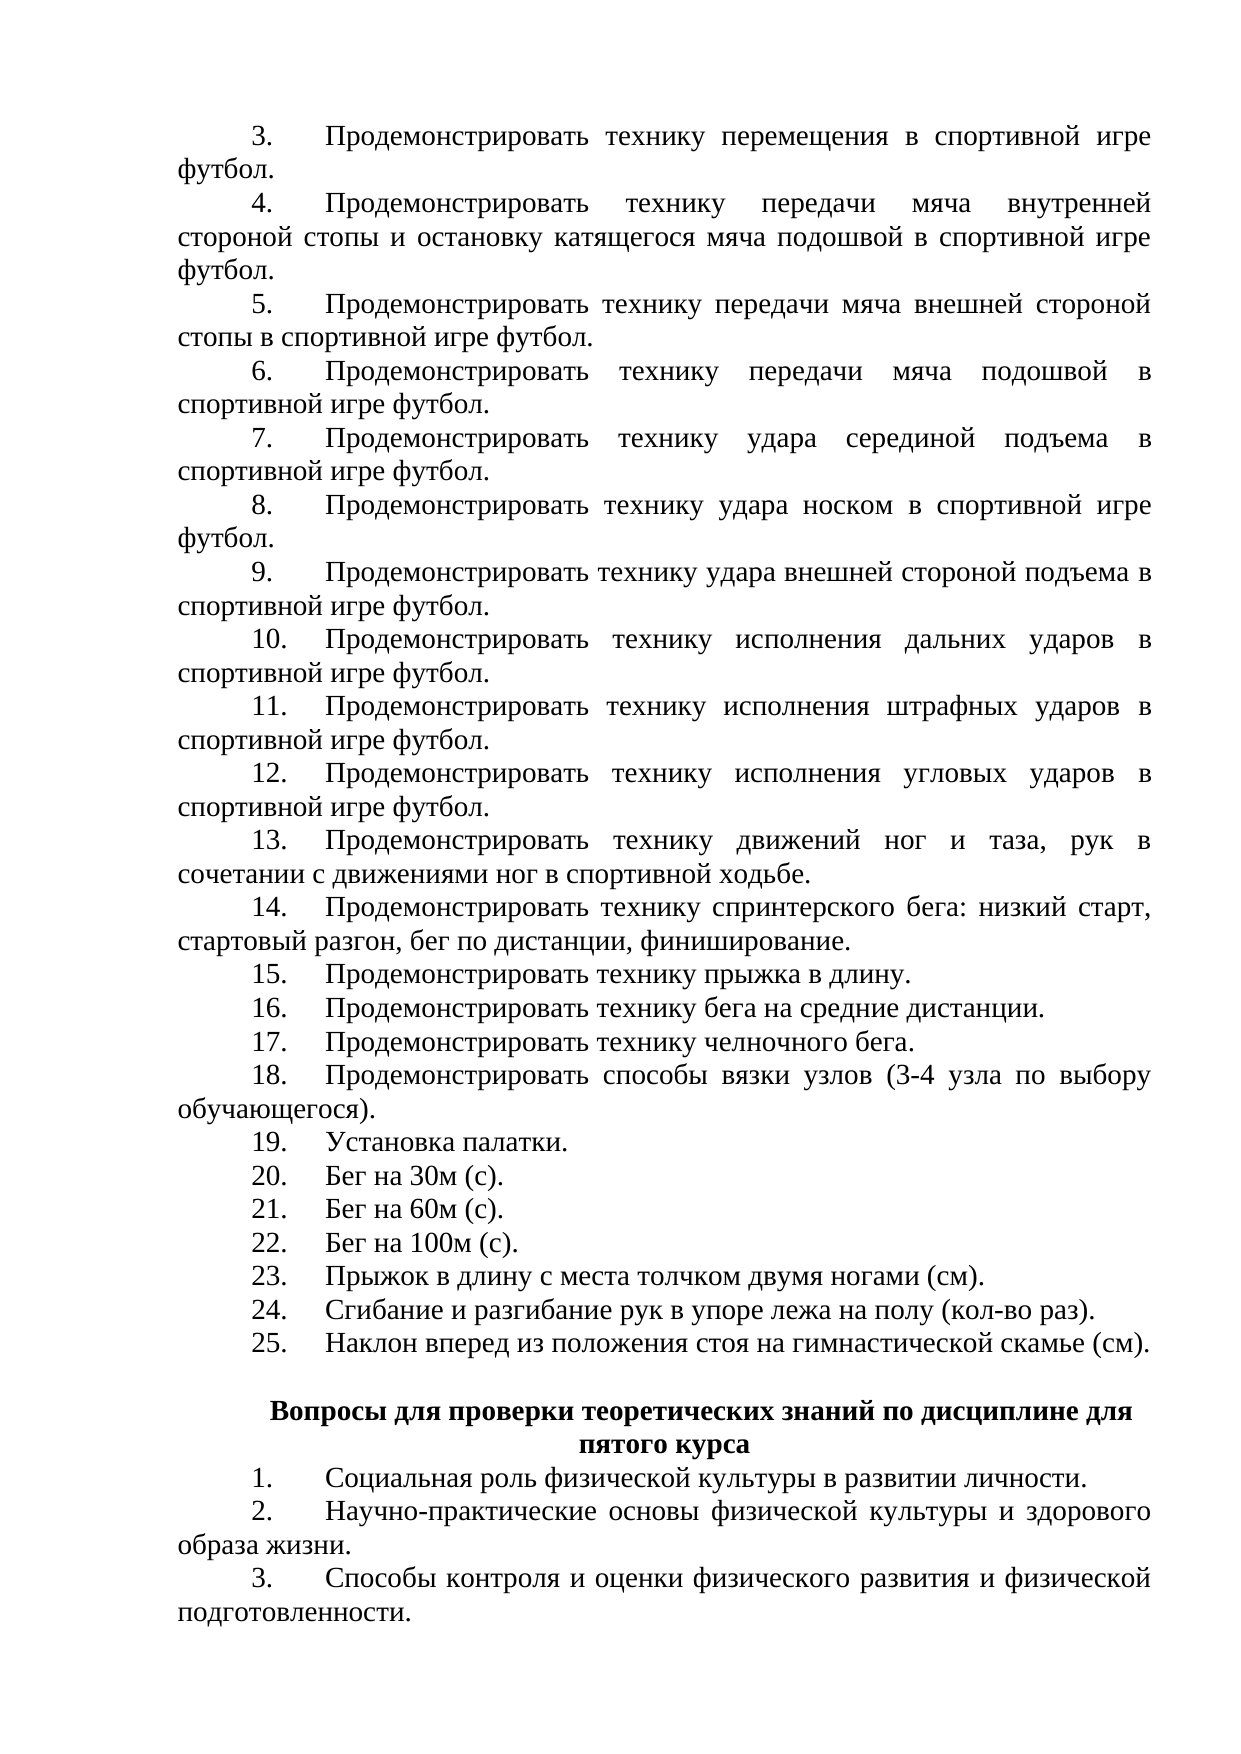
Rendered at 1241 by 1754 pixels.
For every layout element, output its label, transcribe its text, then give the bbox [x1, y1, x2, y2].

list Продемонстрировать технику спринтерского бега: низкий старт, стартовый разгон, бег по дистанции, финиширование. [177, 889, 1152, 957]
list Вопросы для проверки теоретических знаний по дисциплине для пятого курса [177, 1393, 1152, 1460]
list Продемонстрировать технику исполнения угловых ударов в спортивной игре футбол. [177, 755, 1152, 822]
list Бег на 60м (с). [177, 1191, 1152, 1225]
list Способы контроля и оценки физического развития и физической подготовленности. [177, 1560, 1152, 1627]
list Продемонстрировать технику перемещения в спортивной игре футбол. [177, 118, 1152, 185]
list Установка палатки. [177, 1124, 1152, 1158]
list Продемонстрировать технику челночного бега. [177, 1024, 1152, 1057]
list Продемонстрировать технику движений ног и таза, рук в сочетании с движениями ног в спортивной ходьбе. [177, 822, 1152, 889]
list Бег на 30м (с). [177, 1158, 1152, 1191]
list Продемонстрировать технику передачи мяча подошвой в спортивной игре футбол. [177, 353, 1152, 420]
list Продемонстрировать способы вязки узлов (3-4 узла по выбору обучающегося). [177, 1057, 1152, 1124]
list Прыжок в длину с места толчком двумя ногами (см). [177, 1258, 1152, 1292]
list Продемонстрировать технику исполнения штрафных ударов в спортивной игре футбол. [177, 688, 1152, 755]
list Наклон вперед из положения стоя на гимнастической скамье (см). [177, 1326, 1152, 1359]
list Сгибание и разгибание рук в упоре лежа на полу (кол-во раз). [177, 1292, 1152, 1326]
list Бег на 100м (с). [177, 1225, 1152, 1258]
list Продемонстрировать технику бега на средние дистанции. [177, 990, 1152, 1024]
list Продемонстрировать технику исполнения дальних ударов в спортивной игре футбол. [177, 621, 1152, 688]
list Продемонстрировать технику прыжка в длину. [177, 957, 1152, 990]
list Продемонстрировать технику удара носком в спортивной игре футбол. [177, 487, 1152, 554]
list Научно-практические основы физической культуры и здорового образа жизни. [177, 1493, 1152, 1560]
list Социальная роль физической культуры в развитии личности. [177, 1460, 1152, 1493]
list Продемонстрировать технику удара внешней стороной подъема в спортивной игре футбол. [177, 554, 1152, 621]
list Продемонстрировать технику удара серединой подъема в спортивной игре футбол. [177, 420, 1152, 487]
list Продемонстрировать технику передачи мяча внутренней стороной стопы и остановку катящегося мяча подошвой в спортивной игре футбол. [177, 185, 1152, 286]
list Продемонстрировать технику передачи мяча внешней стороной стопы в спортивной игре футбол. [177, 286, 1152, 353]
